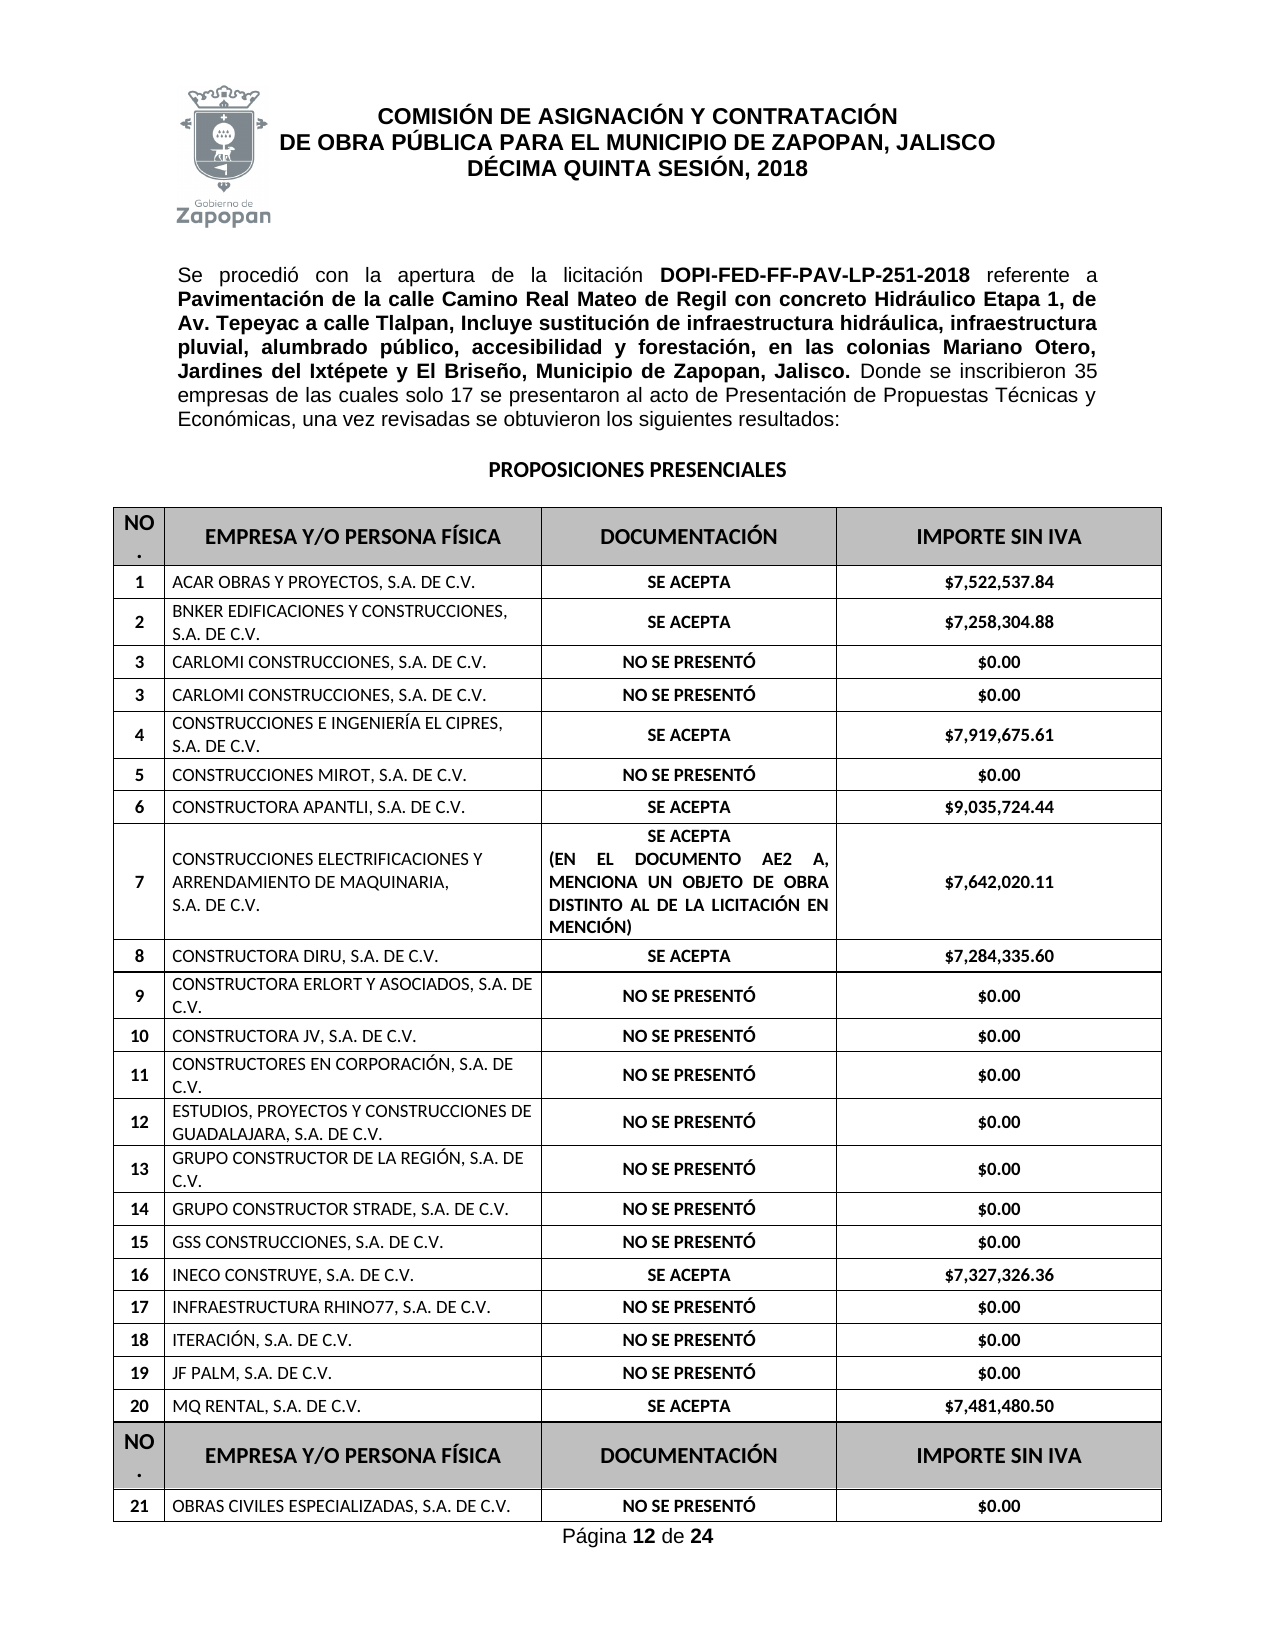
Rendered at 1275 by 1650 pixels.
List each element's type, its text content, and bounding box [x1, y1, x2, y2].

table_cell BNKER EDIFICACIONES Y CONSTRUCCIONES, S.A. DE C.V. [165, 599, 541, 645]
table_cell 17 [114, 1291, 164, 1323]
table_cell ACAR OBRAS Y PROYECTOS, S.A. DE C.V. [165, 566, 541, 598]
table_cell NO SE PRESENTÓ [542, 1490, 836, 1521]
table_cell $0.00 [837, 1324, 1161, 1356]
table_cell 18 [114, 1324, 164, 1356]
table_cell ITERACIÓN, S.A. DE C.V. [165, 1324, 541, 1356]
table_cell 10 [114, 1019, 164, 1051]
table_cell $7,522,537.84 [837, 566, 1161, 598]
table_cell $0.00 [837, 646, 1161, 678]
table_cell 16 [114, 1259, 164, 1290]
table_cell SE ACEPTA [542, 712, 836, 757]
table_cell GRUPO CONSTRUCTOR STRADE, S.A. DE C.V. [165, 1193, 541, 1224]
table_cell SE ACEPTA [542, 1390, 836, 1421]
table_cell $0.00 [837, 759, 1161, 790]
table_cell $0.00 [837, 1052, 1161, 1098]
table_cell CONSTRUCCIONES E INGENIERÍA EL CIPRES, S.A. DE C.V. [165, 712, 541, 757]
table_cell $0.00 [837, 1357, 1161, 1389]
table_cell CONSTRUCTORA JV, S.A. DE C.V. [165, 1019, 541, 1051]
table_cell INECO CONSTRUYE, S.A. DE C.V. [165, 1259, 541, 1290]
table_cell SE ACEPTA [542, 1259, 836, 1290]
table_cell NO SE PRESENTÓ [542, 1324, 836, 1356]
table_cell SE ACEPTA [542, 566, 836, 598]
table_cell 2 [114, 599, 164, 645]
table_cell $0.00 [837, 1099, 1161, 1145]
table_cell SE ACEPTA [542, 599, 836, 645]
table_cell 15 [114, 1226, 164, 1257]
table_header EMPRESA Y/O PERSONA FÍSICA [165, 508, 541, 565]
table_cell NO SE PRESENTÓ [542, 973, 836, 1018]
table_cell $7,919,675.61 [837, 712, 1161, 757]
table_cell CARLOMI CONSTRUCCIONES, S.A. DE C.V. [165, 646, 541, 678]
table_cell $7,258,304.88 [837, 599, 1161, 645]
table_cell $0.00 [837, 1193, 1161, 1224]
table_cell CONSTRUCTORA DIRU, S.A. DE C.V. [165, 940, 541, 971]
picture [176, 85, 271, 228]
table_cell 3 [114, 679, 164, 711]
table_cell CARLOMI CONSTRUCCIONES, S.A. DE C.V. [165, 679, 541, 711]
table_cell NO SE PRESENTÓ [542, 1357, 836, 1389]
table_cell $7,481,480.50 [837, 1390, 1161, 1421]
table_cell 9 [114, 973, 164, 1018]
table_cell 11 [114, 1052, 164, 1098]
table_cell 1 [114, 566, 164, 598]
table_cell $0.00 [837, 1226, 1161, 1257]
table_cell SE ACEPTA (EN EL DOCUMENTO AE2 A, MENCIONA UN OBJETO DE OBRA DISTINTO AL DE LA LICITACIÓN EN MENCIÓN) [542, 824, 836, 939]
table_cell 21 [114, 1490, 164, 1521]
table_header NO. [114, 508, 164, 565]
text PROPOSICIONES PRESENCIALES [177, 455, 1098, 483]
table_cell 8 [114, 940, 164, 971]
table_cell 19 [114, 1357, 164, 1389]
table_cell $0.00 [837, 1291, 1161, 1323]
table_cell 3 [114, 646, 164, 678]
table_cell $7,327,326.36 [837, 1259, 1161, 1290]
table_cell NO SE PRESENTÓ [542, 679, 836, 711]
table_cell JF PALM, S.A. DE C.V. [165, 1357, 541, 1389]
table_cell NO SE PRESENTÓ [542, 759, 836, 790]
table_cell CONSTRUCTORES EN CORPORACIÓN, S.A. DE C.V. [165, 1052, 541, 1098]
table_cell EMPRESA Y/O PERSONA FÍSICA [165, 1423, 541, 1488]
text Se procedió con la apertura de la licitación DOPI-FED-FF-PAV-LP-251-2018 referente a Pavimentación de la calle Camino Real Mateo de Regil con concreto Hidráulico Etapa 1, de Av. Tepeyac a calle Tlalpan, Incluye sustitución de infraestructura hidráulica, infraestructura pluvial, alumbrado público, accesibilidad y forestación, en las colonias Mariano Otero, Jardines del Ixtépete y El Briseño, Municipio de Zapopan, Jalisco. Donde se inscribieron 35 empresas de las cuales solo 17 se presentaron al acto de Presentación de Propuestas Técnicas y Económicas, una vez revisadas se obtuvieron los siguientes resultados: [177, 263, 1098, 431]
table_cell NO SE PRESENTÓ [542, 646, 836, 678]
table_cell $0.00 [837, 1019, 1161, 1051]
table_header IMPORTE SIN IVA [837, 508, 1161, 565]
table_cell CONSTRUCTORA APANTLI, S.A. DE C.V. [165, 791, 541, 823]
table_cell CONSTRUCCIONES MIROT, S.A. DE C.V. [165, 759, 541, 790]
table_cell $7,642,020.11 [837, 824, 1161, 939]
table_cell OBRAS CIVILES ESPECIALIZADAS, S.A. DE C.V. [165, 1490, 541, 1521]
table_cell MQ RENTAL, S.A. DE C.V. [165, 1390, 541, 1421]
table_cell NO. [114, 1423, 164, 1488]
table_cell ESTUDIOS, PROYECTOS Y CONSTRUCCIONES DE GUADALAJARA, S.A. DE C.V. [165, 1099, 541, 1145]
table_cell $9,035,724.44 [837, 791, 1161, 823]
table_cell DOCUMENTACIÓN [542, 1423, 836, 1488]
table_cell 7 [114, 824, 164, 939]
table_cell $0.00 [837, 1490, 1161, 1521]
table_cell CONSTRUCCIONES ELECTRIFICACIONES Y ARRENDAMIENTO DE MAQUINARIA, S.A. DE C.V. [165, 824, 541, 939]
table_cell 12 [114, 1099, 164, 1145]
table_cell GRUPO CONSTRUCTOR DE LA REGIÓN, S.A. DE C.V. [165, 1146, 541, 1192]
table_cell $0.00 [837, 1146, 1161, 1192]
table_cell 20 [114, 1390, 164, 1421]
table_cell NO SE PRESENTÓ [542, 1193, 836, 1224]
table_cell 6 [114, 791, 164, 823]
table_cell NO SE PRESENTÓ [542, 1099, 836, 1145]
table_cell GSS CONSTRUCCIONES, S.A. DE C.V. [165, 1226, 541, 1257]
table_cell SE ACEPTA [542, 940, 836, 971]
table_cell 14 [114, 1193, 164, 1224]
table_header DOCUMENTACIÓN [542, 508, 836, 565]
table_cell CONSTRUCTORA ERLORT Y ASOCIADOS, S.A. DE C.V. [165, 973, 541, 1018]
table_cell $0.00 [837, 973, 1161, 1018]
table_cell 4 [114, 712, 164, 757]
table_cell $0.00 [837, 679, 1161, 711]
table_cell $7,284,335.60 [837, 940, 1161, 971]
table_cell INFRAESTRUCTURA RHINO77, S.A. DE C.V. [165, 1291, 541, 1323]
table_cell 5 [114, 759, 164, 790]
table_cell NO SE PRESENTÓ [542, 1019, 836, 1051]
table_cell NO SE PRESENTÓ [542, 1226, 836, 1257]
table_cell 13 [114, 1146, 164, 1192]
table_cell IMPORTE SIN IVA [837, 1423, 1161, 1488]
table_cell SE ACEPTA [542, 791, 836, 823]
table_cell NO SE PRESENTÓ [542, 1291, 836, 1323]
table_cell NO SE PRESENTÓ [542, 1146, 836, 1192]
table_cell NO SE PRESENTÓ [542, 1052, 836, 1098]
